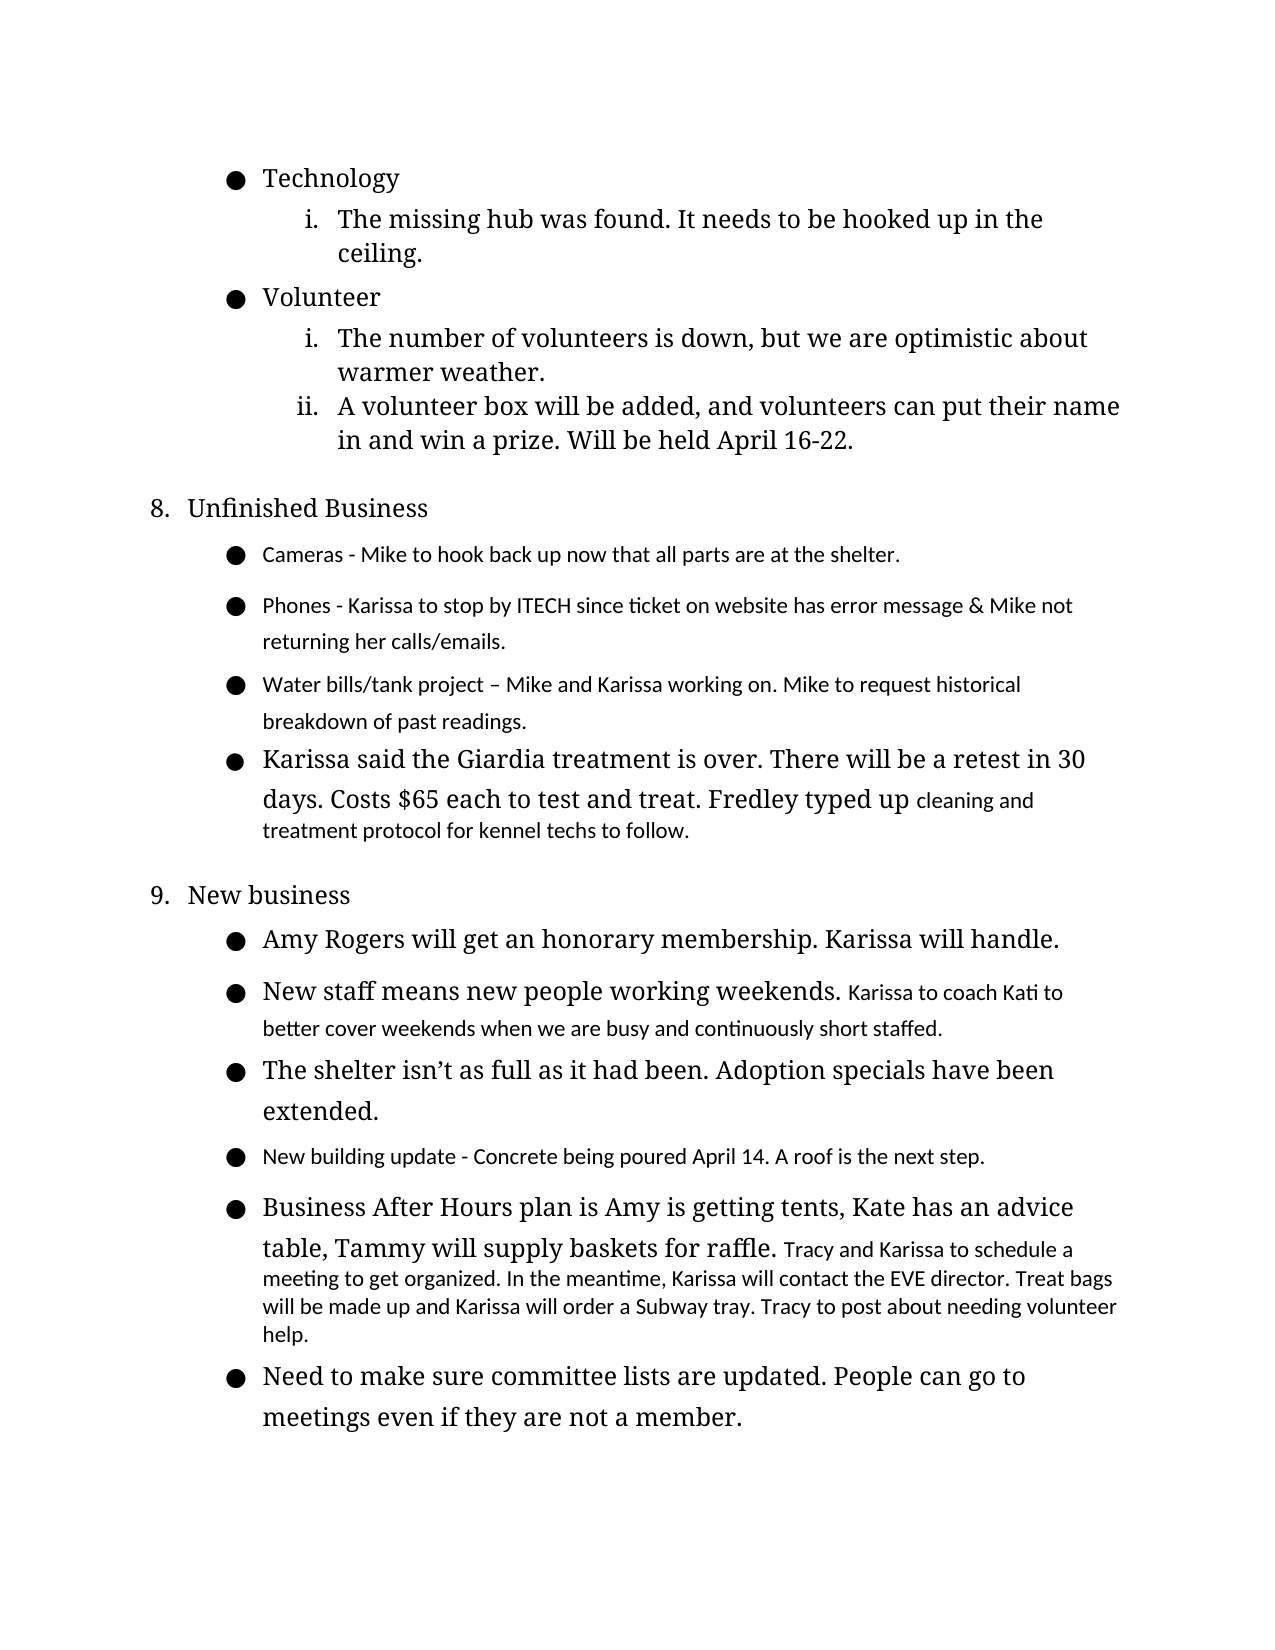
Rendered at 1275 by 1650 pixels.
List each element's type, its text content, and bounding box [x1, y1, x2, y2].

list New staff means new people working weekends. Karissa to coach Kati to better cover weekends when we are busy and continuously short staffed. [225, 963, 1125, 1042]
list Water bills/tank project – Mike and Karissa working on. Mike to request historical breakdown of past readings. [225, 656, 1125, 735]
list New business [150, 878, 1125, 912]
list Unfinished Business [150, 491, 1125, 525]
list Amy Rogers will get an honorary membership. Karissa will handle. [225, 912, 1125, 963]
list Cameras - Mike to hook back up now that all parts are at the shelter. [225, 525, 1125, 576]
list The missing hub was found. It needs to be hooked up in the ceiling. [319, 201, 1125, 269]
list Phones - Karissa to stop by ITECH since ticket on website has error message & Mike not returning her calls/emails. [225, 576, 1125, 656]
list Business After Hours plan is Amy is getting tents, Kate has an advice table, Tammy will supply baskets for raffle. Tracy and Karissa to schedule a meeting to get organized. In the meantime, Karissa will contact the EVE director. Treat bags will be made up and Karissa will order a Subway tray. Tracy to post about needing volunteer help. [225, 1179, 1125, 1348]
list Need to make sure committee lists are updated. People can go to meetings even if they are not a member. [225, 1348, 1125, 1434]
list Volunteer [225, 269, 1125, 321]
list New building update - Concrete being poured April 14. A roof is the next step. [225, 1128, 1125, 1179]
list Karissa said the Giardia treatment is over. There will be a retest in 30 days. Costs $65 each to test and treat. Fredley typed up cleaning and treatment protocol for kennel techs to follow. [225, 735, 1125, 844]
list A volunteer box will be added, and volunteers can put their name in and win a prize. Will be held April 16-22. [319, 389, 1125, 457]
list Technology [225, 150, 1125, 201]
list The shelter isn’t as full as it had been. Adoption specials have been extended. [225, 1042, 1125, 1128]
list The number of volunteers is down, but we are optimistic about warmer weather. [319, 321, 1125, 389]
